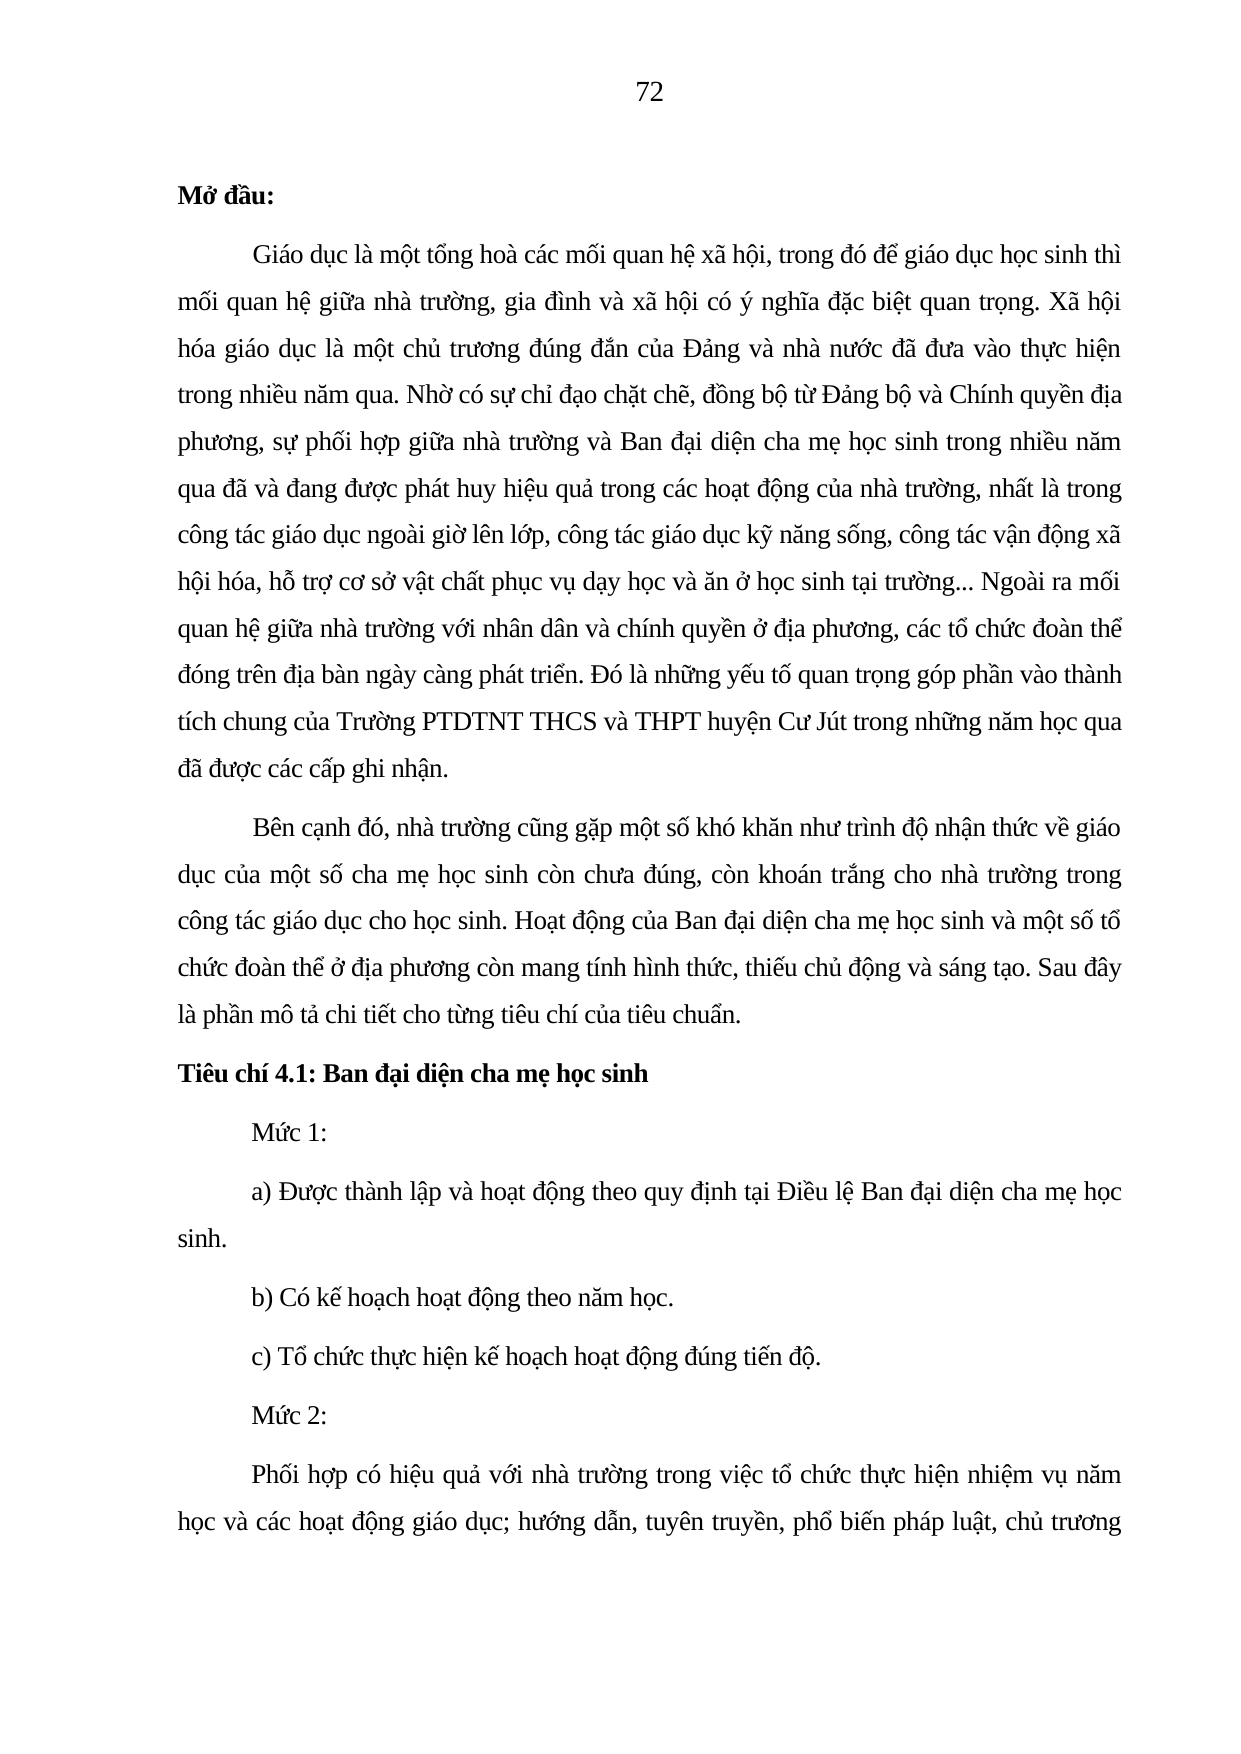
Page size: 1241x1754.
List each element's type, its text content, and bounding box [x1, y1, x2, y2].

title Mở đầu: [177, 179, 1122, 211]
text Mức 1: [177, 1116, 1122, 1147]
text Mức 2: [177, 1399, 1122, 1431]
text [177, 1459, 1122, 1536]
text a) Được thành lập và hoạt động theo quy định tại Điều lệ Ban đại diện cha mẹ học sinh. [177, 1175, 1122, 1253]
text Giáo dục là một tổng hoà các mối quan hệ xã hội, trong đó để giáo dục học sinh thì mối quan hệ giữa nhà trường, gia đình và xã hội có ý nghĩa đặc biệt quan trọng. Xã hội hóa giáo dục là một chủ trương đúng đắn của Đảng và nhà nước đã đưa vào thực hiện trong nhiều năm qua. Nhờ có sự chỉ đạo chặt chẽ, đồng bộ từ Đảng bộ và Chính quyền địa phương, sự phối hợp giữa nhà trường và Ban đại diện cha mẹ học sinh trong nhiều năm qua đã và đang được phát huy hiệu quả trong các hoạt động của nhà trường, nhất là trong công tác giáo dục ngoài giờ lên lớp, công tác giáo dục kỹ năng sống, công tác vận động xã hội hóa, hỗ trợ cơ sở vật chất phục vụ dạy học và ăn ở học sinh tại trường... Ngoài ra mối quan hệ giữa nhà trường với nhân dân và chính quyền ở địa phương, các tổ chức đoàn thể đóng trên địa bàn ngày càng phát triển. Đó là những yếu tố quan trọng góp phần vào thành tích chung của Trường PTDTNT THCS và THPT huyện Cư Jút trong những năm học qua đã được các cấp ghi nhận. [177, 239, 1122, 783]
text b) Có kế hoạch hoạt động theo năm học. [177, 1281, 1122, 1312]
text Bên cạnh đó, nhà trường cũng gặp một số khó khăn như trình độ nhận thức về giáo dục của một số cha mẹ học sinh còn chưa đúng, còn khoán trắng cho nhà trường trong công tác giáo dục cho học sinh. Hoạt động của Ban đại diện cha mẹ học sinh và một số tổ chức đoàn thể ở địa phương còn mang tính hình thức, thiếu chủ động và sáng tạo. Sau đây là phần mô tả chi tiết cho từng tiêu chí của tiêu chuẩn. [177, 811, 1122, 1029]
title Tiêu chí 4.1: Ban đại diện cha mẹ học sinh [177, 1057, 1122, 1088]
text c) Tổ chức thực hiện kế hoạch hoạt động đúng tiến độ. [177, 1340, 1122, 1371]
